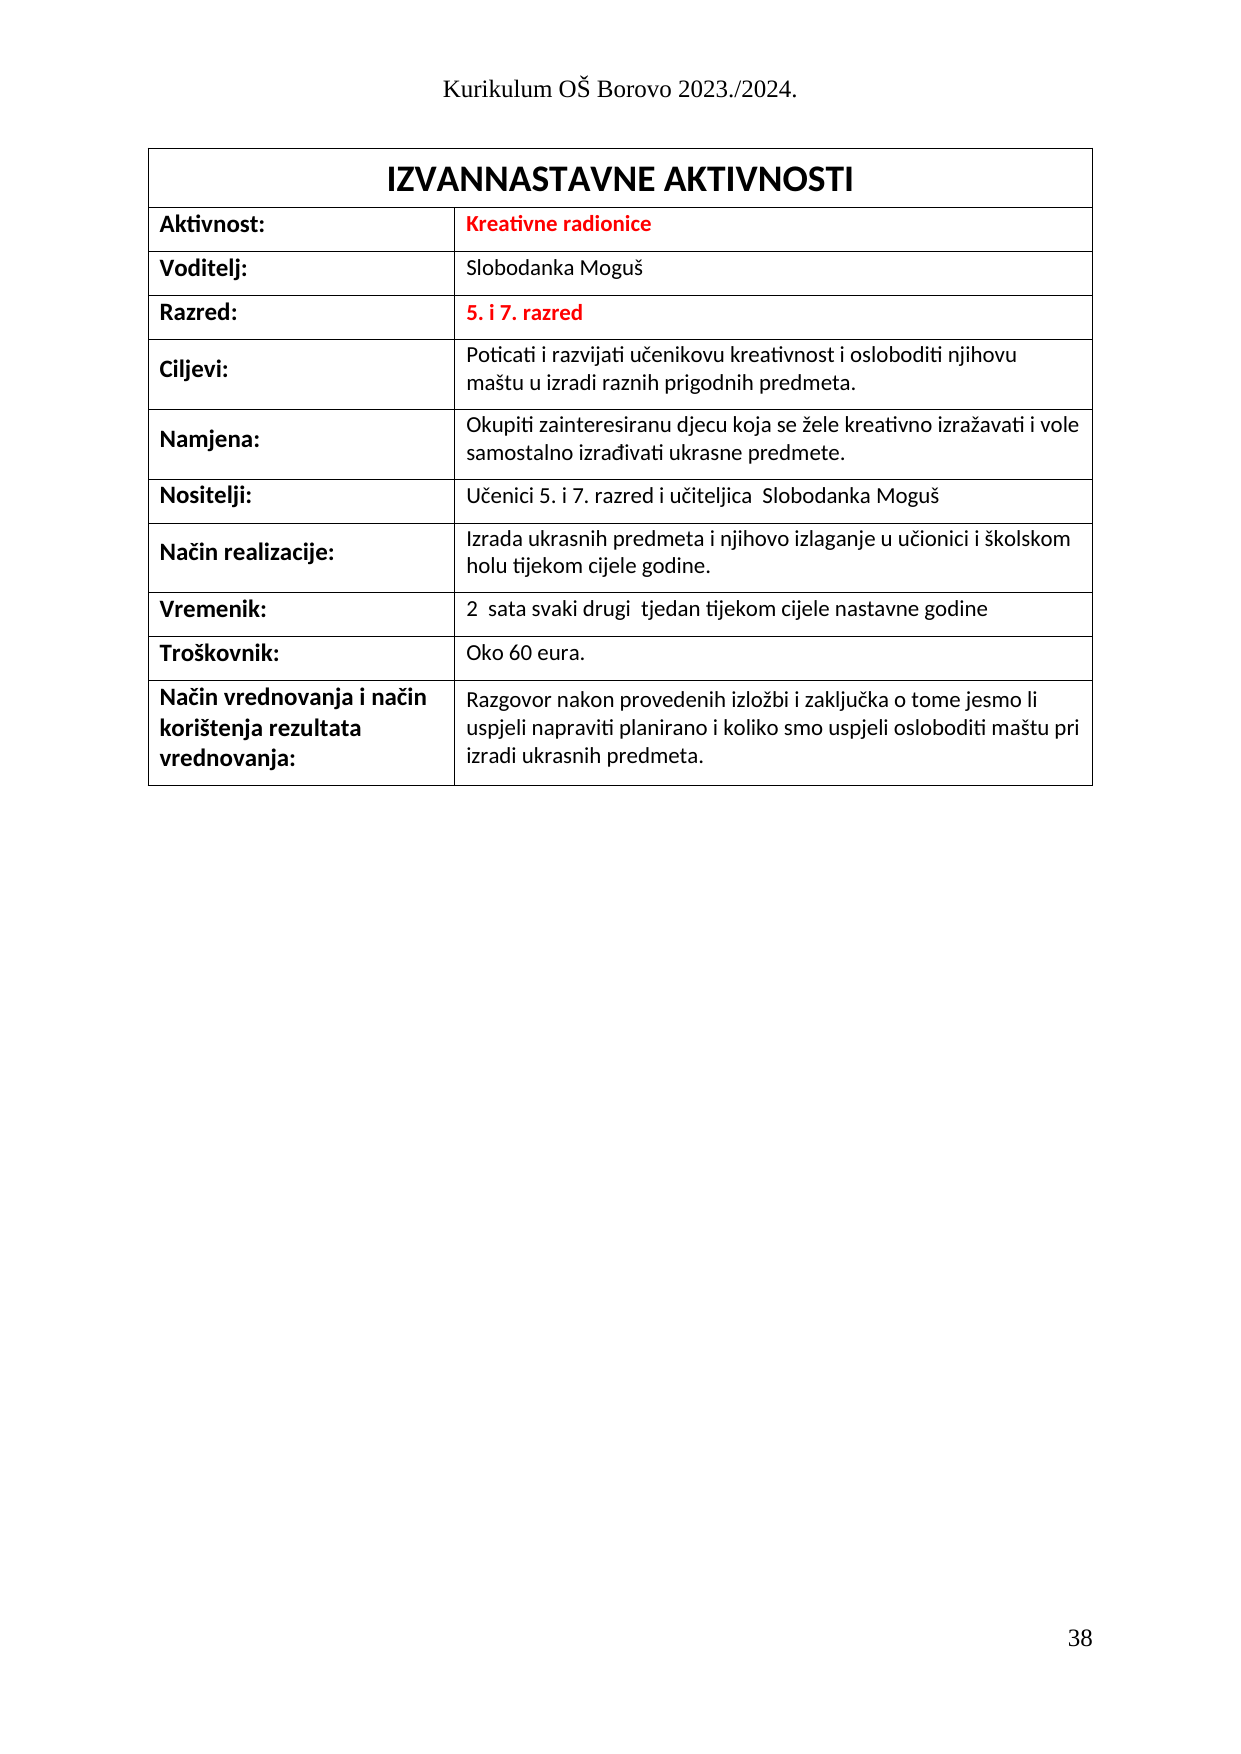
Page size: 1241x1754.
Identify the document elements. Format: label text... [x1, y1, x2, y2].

table_cell 2 sata svaki drugi tjedan tijekom cijele nastavne godine [455, 593, 1092, 636]
table_cell Učenici 5. i 7. razred i učiteljica Slobodanka Moguš [455, 480, 1092, 523]
table_cell Razgovor nakon provedenih izložbi i zaključka o tome jesmo li uspjeli napraviti planirano i koliko smo uspjeli osloboditi maštu pri izradi ukrasnih predmeta. [455, 681, 1092, 785]
table_cell Okupiti zainteresiranu djecu koja se žele kreativno izražavati i vole samostalno izrađivati ukrasne predmete. [455, 410, 1092, 478]
table_cell Poticati i razvijati učenikovu kreativnost i osloboditi njihovu maštu u izradi raznih prigodnih predmeta. [455, 340, 1092, 409]
table_cell Razred: [149, 296, 454, 339]
table_cell Voditelj: [149, 252, 454, 295]
table_header IZVANNASTAVNE AKTIVNOSTI [149, 149, 1092, 207]
table_cell Izrada ukrasnih predmeta i njihovo izlaganje u učionici i školskom holu tijekom cijele godine. [455, 524, 1092, 592]
table_cell Oko 60 eura. [455, 637, 1092, 680]
table_cell Vremenik: [149, 593, 454, 636]
table_cell Kreativne radionice [455, 208, 1092, 251]
table_cell Aktivnost: [149, 208, 454, 251]
table_cell Troškovnik: [149, 637, 454, 680]
table_cell Način realizacije: [149, 524, 454, 592]
table_cell Slobodanka Moguš [455, 252, 1092, 295]
table_cell Namjena: [149, 410, 454, 478]
table_cell 5. i 7. razred [455, 296, 1092, 339]
table_cell Ciljevi: [149, 340, 454, 409]
table_cell Način vrednovanja i način korištenja rezultata vrednovanja: [149, 681, 454, 785]
table_cell Nositelji: [149, 480, 454, 523]
